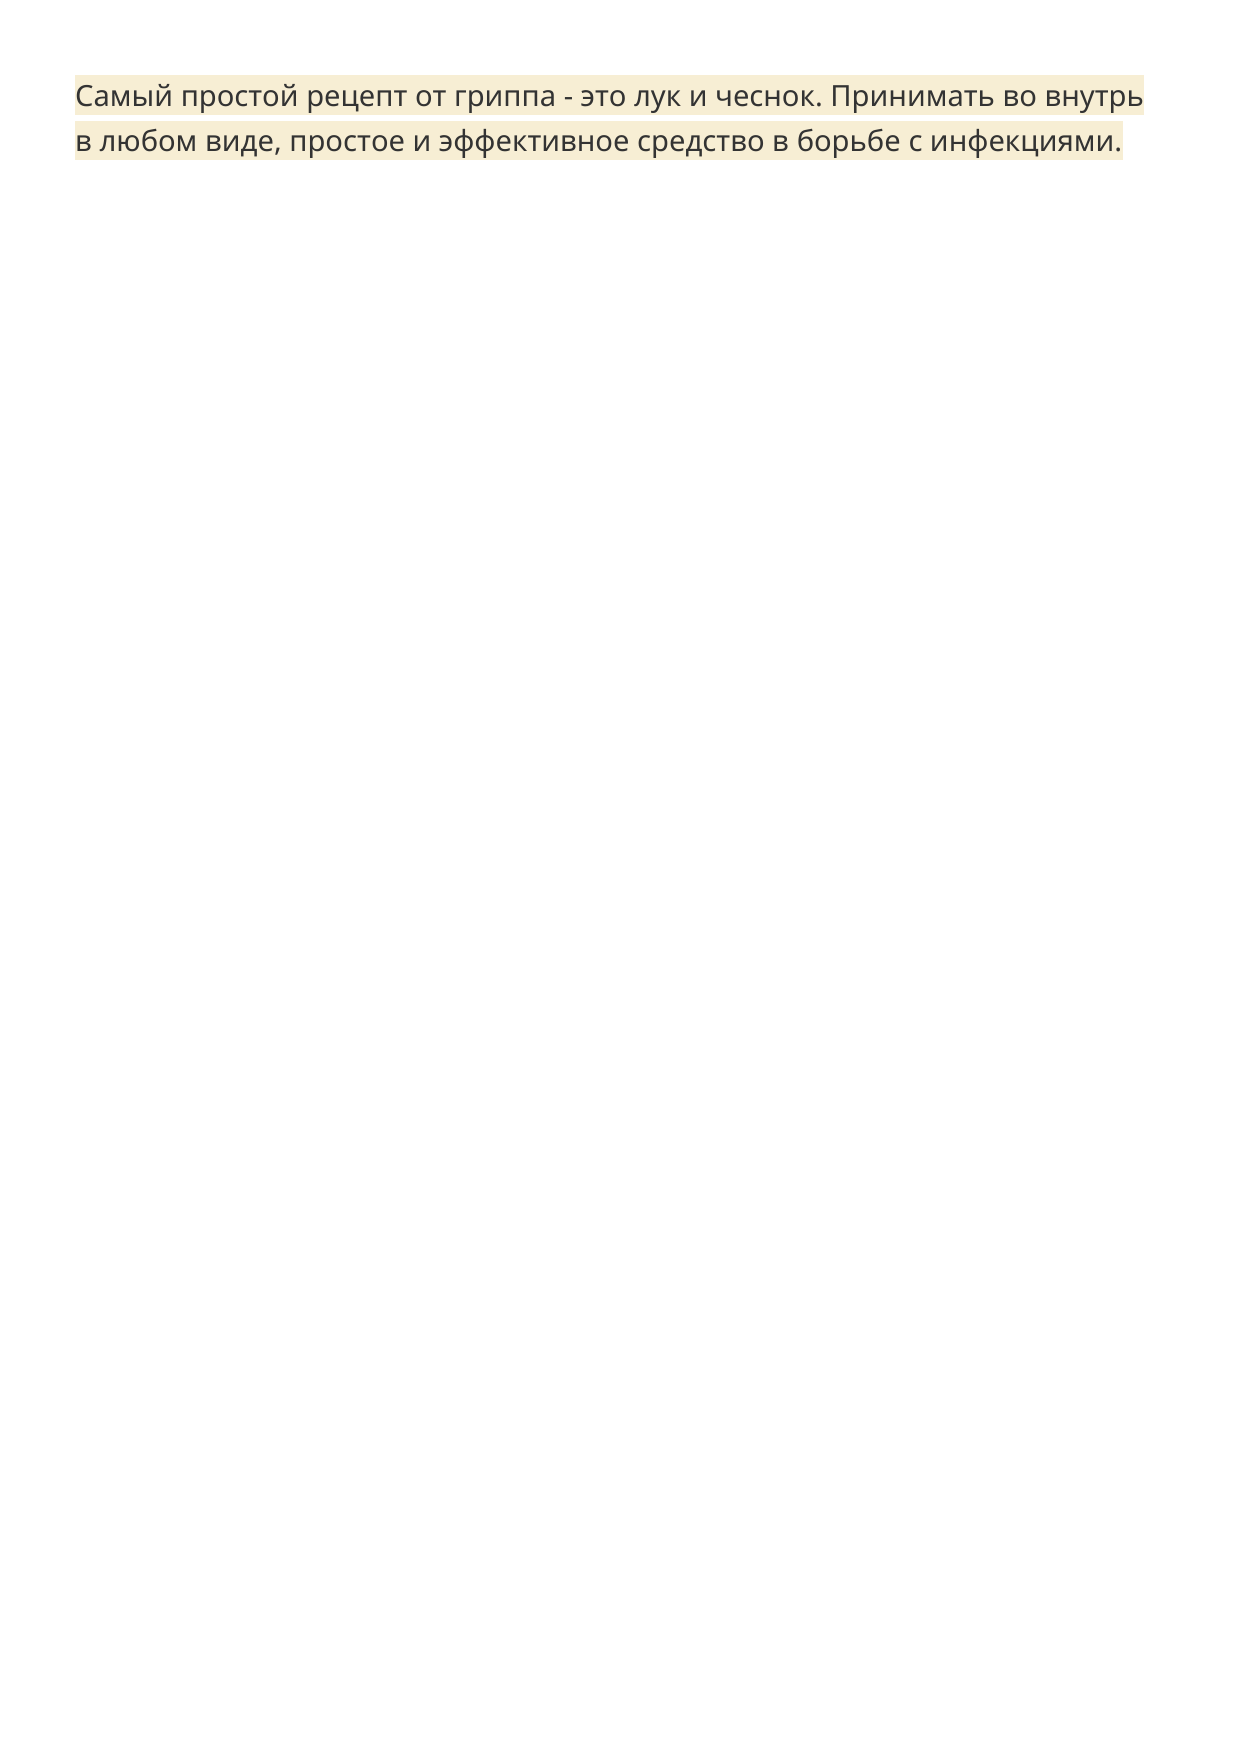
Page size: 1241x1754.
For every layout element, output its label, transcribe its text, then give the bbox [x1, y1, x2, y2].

text Самый простой рецепт от гриппа - это лук и чеснок. Принимать во внутрь в любом виде, простое и эффективное средство в борьбе с инфекциями. [75, 75, 1165, 160]
